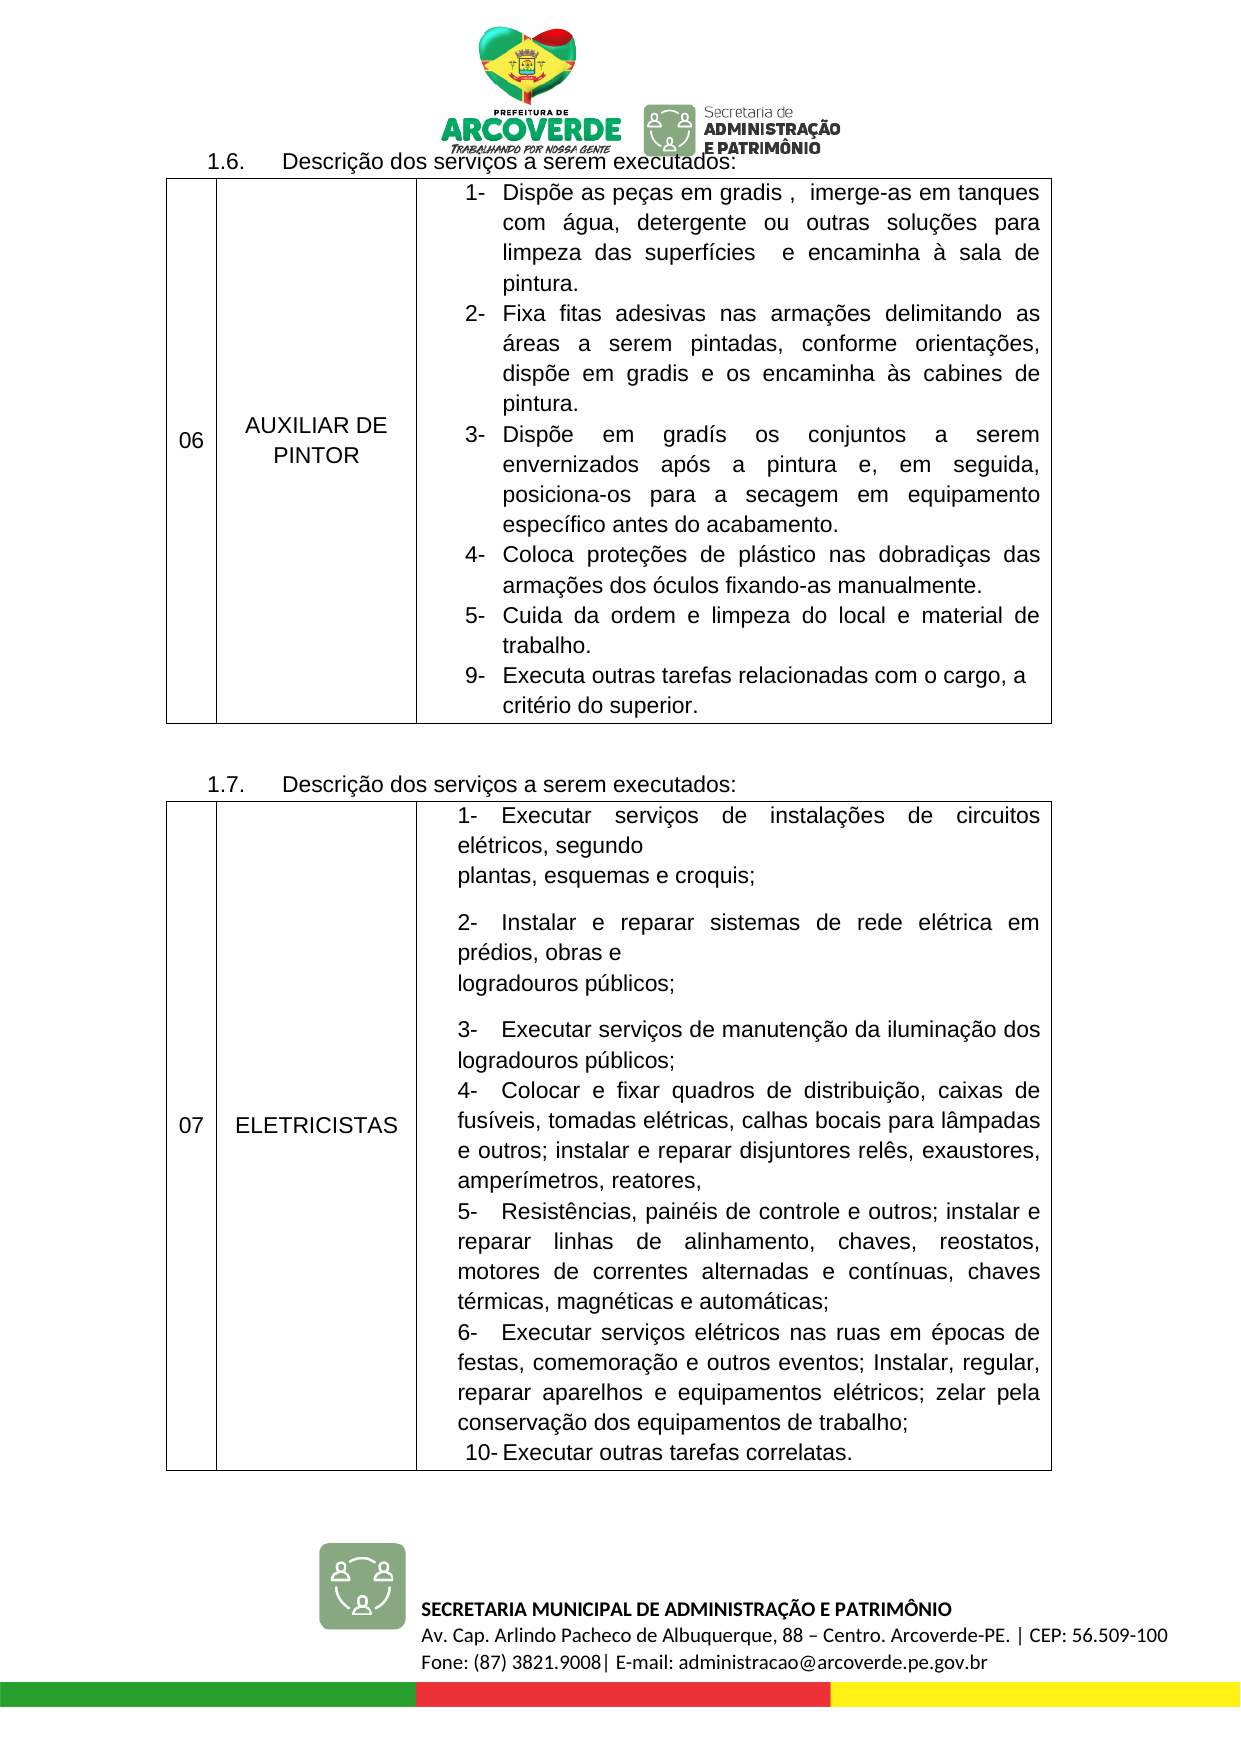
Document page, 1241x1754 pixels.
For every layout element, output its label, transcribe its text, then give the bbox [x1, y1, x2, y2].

table_header AUXILIAR DE PINTOR [217, 179, 416, 723]
table_header 07 [167, 802, 216, 1469]
list Descrição dos serviços a serem executados: [207, 148, 1063, 174]
table_header Executar serviços de instalações de circuitos elétricos, segundo plantas, esquemas e croquis; Instalar e reparar sistemas de rede elétrica em prédios, obras e logradouros públicos; Executar serviços de manutenção da iluminação dos logradouros públicos; Colocar e fixar quadros de distribuição, caixas de fusíveis, tomadas elétricas, calhas bocais para lâmpadas e outros; instalar e reparar disjuntores relês, exaustores, amperímetros, reatores, Resistências, painéis de controle e outros; instalar e reparar linhas de alinhamento, chaves, reostatos, motores de correntes alternadas e contínuas, chaves térmicas, magnéticas e automáticas; Executar serviços elétricos nas ruas em épocas de festas, comemoração e outros eventos; Instalar, regular, reparar aparelhos e equipamentos elétricos; zelar pela conservação dos equipamentos de trabalho; Executar outras tarefas correlatas. [417, 802, 1051, 1469]
table_header 06 [167, 179, 216, 723]
table_header ELETRICISTAS [217, 802, 416, 1469]
table_header Dispõe as peças em gradis , imerge-as em tanques com água, detergente ou outras soluções para limpeza das superfícies e encaminha à sala de pintura. Fixa fitas adesivas nas armações delimitando as áreas a serem pintadas, conforme orientações, dispõe em gradis e os encaminha às cabines de pintura. Dispõe em gradís os conjuntos a serem envernizados após a pintura e, em seguida, posiciona-os para a secagem em equipamento específico antes do acabamento. Coloca proteções de plástico nas dobradiças das armações dos óculos fixando-as manualmente. Cuida da ordem e limpeza do local e material de trabalho. Executa outras tarefas relacionadas com o cargo, a critério do superior. [417, 179, 1051, 723]
picture [0, 0, 1241, 1707]
list Descrição dos serviços a serem executados: [207, 771, 1063, 797]
